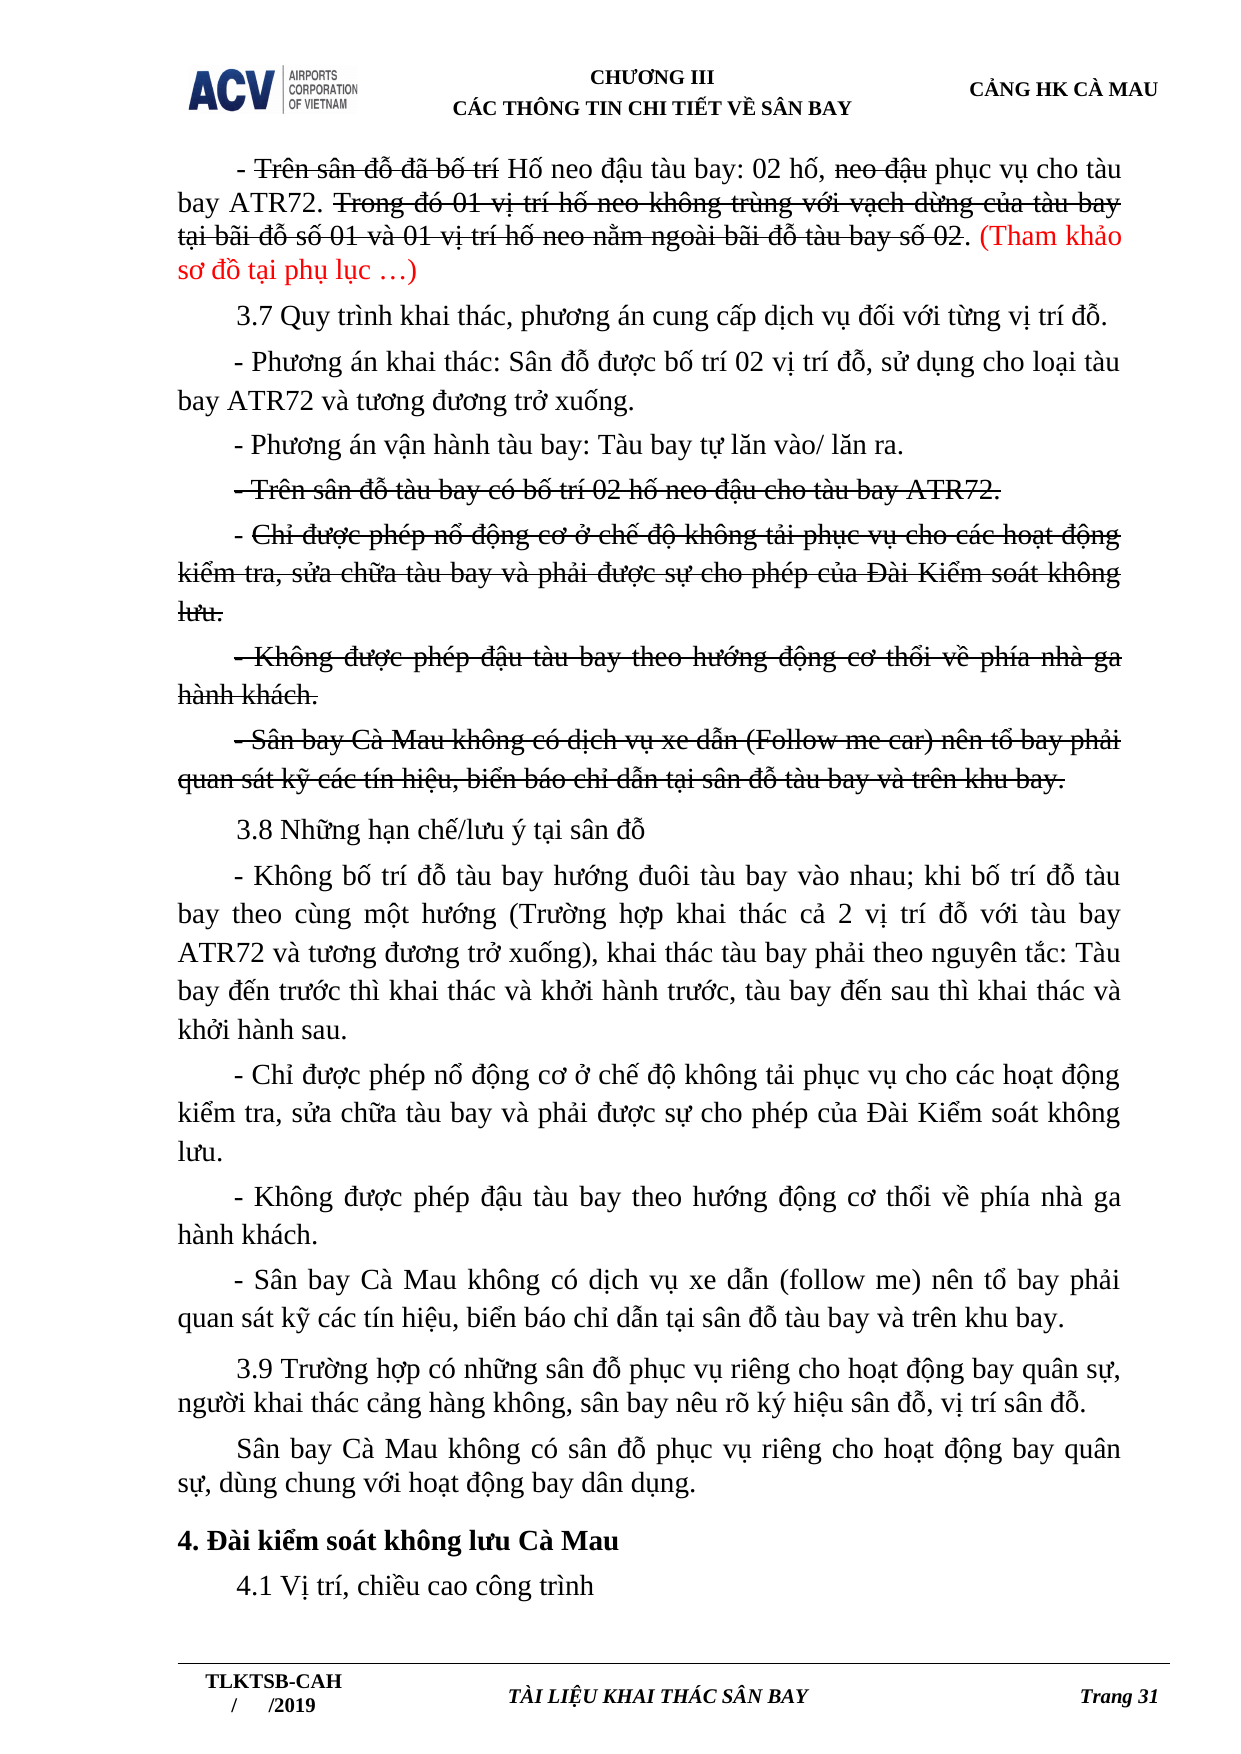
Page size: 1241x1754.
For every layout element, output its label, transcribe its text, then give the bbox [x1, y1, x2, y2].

text - Phương án khai thác: Sân đỗ được bố trí 02 vị trí đỗ, sử dụng cho loại tàu bay ATR72 và tương đương trở xuống. [177, 344, 1122, 416]
text Sân bay Cà Mau không có sân đỗ phục vụ riêng cho hoạt động bay quân sự, dùng chung với hoạt động bay dân dụng. [177, 1431, 1122, 1498]
text 4.1 Vị trí, chiều cao công trình [177, 1568, 1122, 1602]
text - Không được phép đậu tàu bay theo hướng động cơ thổi về phía nhà ga hành khách. [177, 639, 1122, 711]
text 3.8 Những hạn chế/lưu ý tại sân đỗ [177, 812, 1122, 845]
text - Chỉ được phép nổ động cơ ở chế độ không tải phục vụ cho các hoạt động kiểm tra, sửa chữa tàu bay và phải được sự cho phép của Đài Kiểm soát không lưu. [177, 517, 1122, 628]
text - Phương án vận hành tàu bay: Tàu bay tự lăn vào/ lăn ra. [177, 427, 1122, 461]
text 3.7 Quy trình khai thác, phương án cung cấp dịch vụ đối với từng vị trí đỗ. [177, 298, 1122, 332]
text - Trên sân đỗ đã bố trí Hố neo đậu tàu bay: 02 hố, neo đậu phục vụ cho tàu bay ATR72. Trong đó 01 vị trí hố neo không trùng với vạch dừng của tàu bay tại bãi đỗ số 01 và 01 vị trí hố neo nằm ngoài bãi đỗ tàu bay số 02. (Tham khảo sơ đồ tại phụ lục …) [177, 151, 1122, 286]
picture [188, 65, 358, 114]
text - Chỉ được phép nổ động cơ ở chế độ không tải phục vụ cho các hoạt động kiểm tra, sửa chữa tàu bay và phải được sự cho phép của Đài Kiểm soát không lưu. [177, 1057, 1122, 1167]
text - Sân bay Cà Mau không có dịch vụ xe dẫn (follow me) nên tổ bay phải quan sát kỹ các tín hiệu, biển báo chỉ dẫn tại sân đỗ tàu bay và trên khu bay. [177, 1262, 1122, 1334]
text - Không bố trí đỗ tàu bay hướng đuôi tàu bay vào nhau; khi bố trí đỗ tàu bay theo cùng một hướng (Trường hợp khai thác cả 2 vị trí đỗ với tàu bay ATR72 và tương đương trở xuống), khai thác tàu bay phải theo nguyên tắc: Tàu bay đến trước thì khai thác và khởi hành trước, tàu bay đến sau thì khai thác và khởi hành sau. [177, 858, 1122, 1046]
text 3.9 Trường hợp có những sân đỗ phục vụ riêng cho hoạt động bay quân sự, người khai thác cảng hàng không, sân bay nêu rõ ký hiệu sân đỗ, vị trí sân đỗ. [177, 1352, 1122, 1419]
text 4. Đài kiểm soát không lưu Cà Mau [177, 1523, 1122, 1557]
text - Trên sân đỗ tàu bay có bố trí 02 hố neo đậu cho tàu bay ATR72. [177, 472, 1122, 506]
text - Không được phép đậu tàu bay theo hướng động cơ thổi về phía nhà ga hành khách. [177, 1179, 1122, 1251]
text - Sân bay Cà Mau không có dịch vụ xe dẫn (Follow me car) nên tổ bay phải quan sát kỹ các tín hiệu, biển báo chỉ dẫn tại sân đỗ tàu bay và trên khu bay. [177, 722, 1122, 794]
